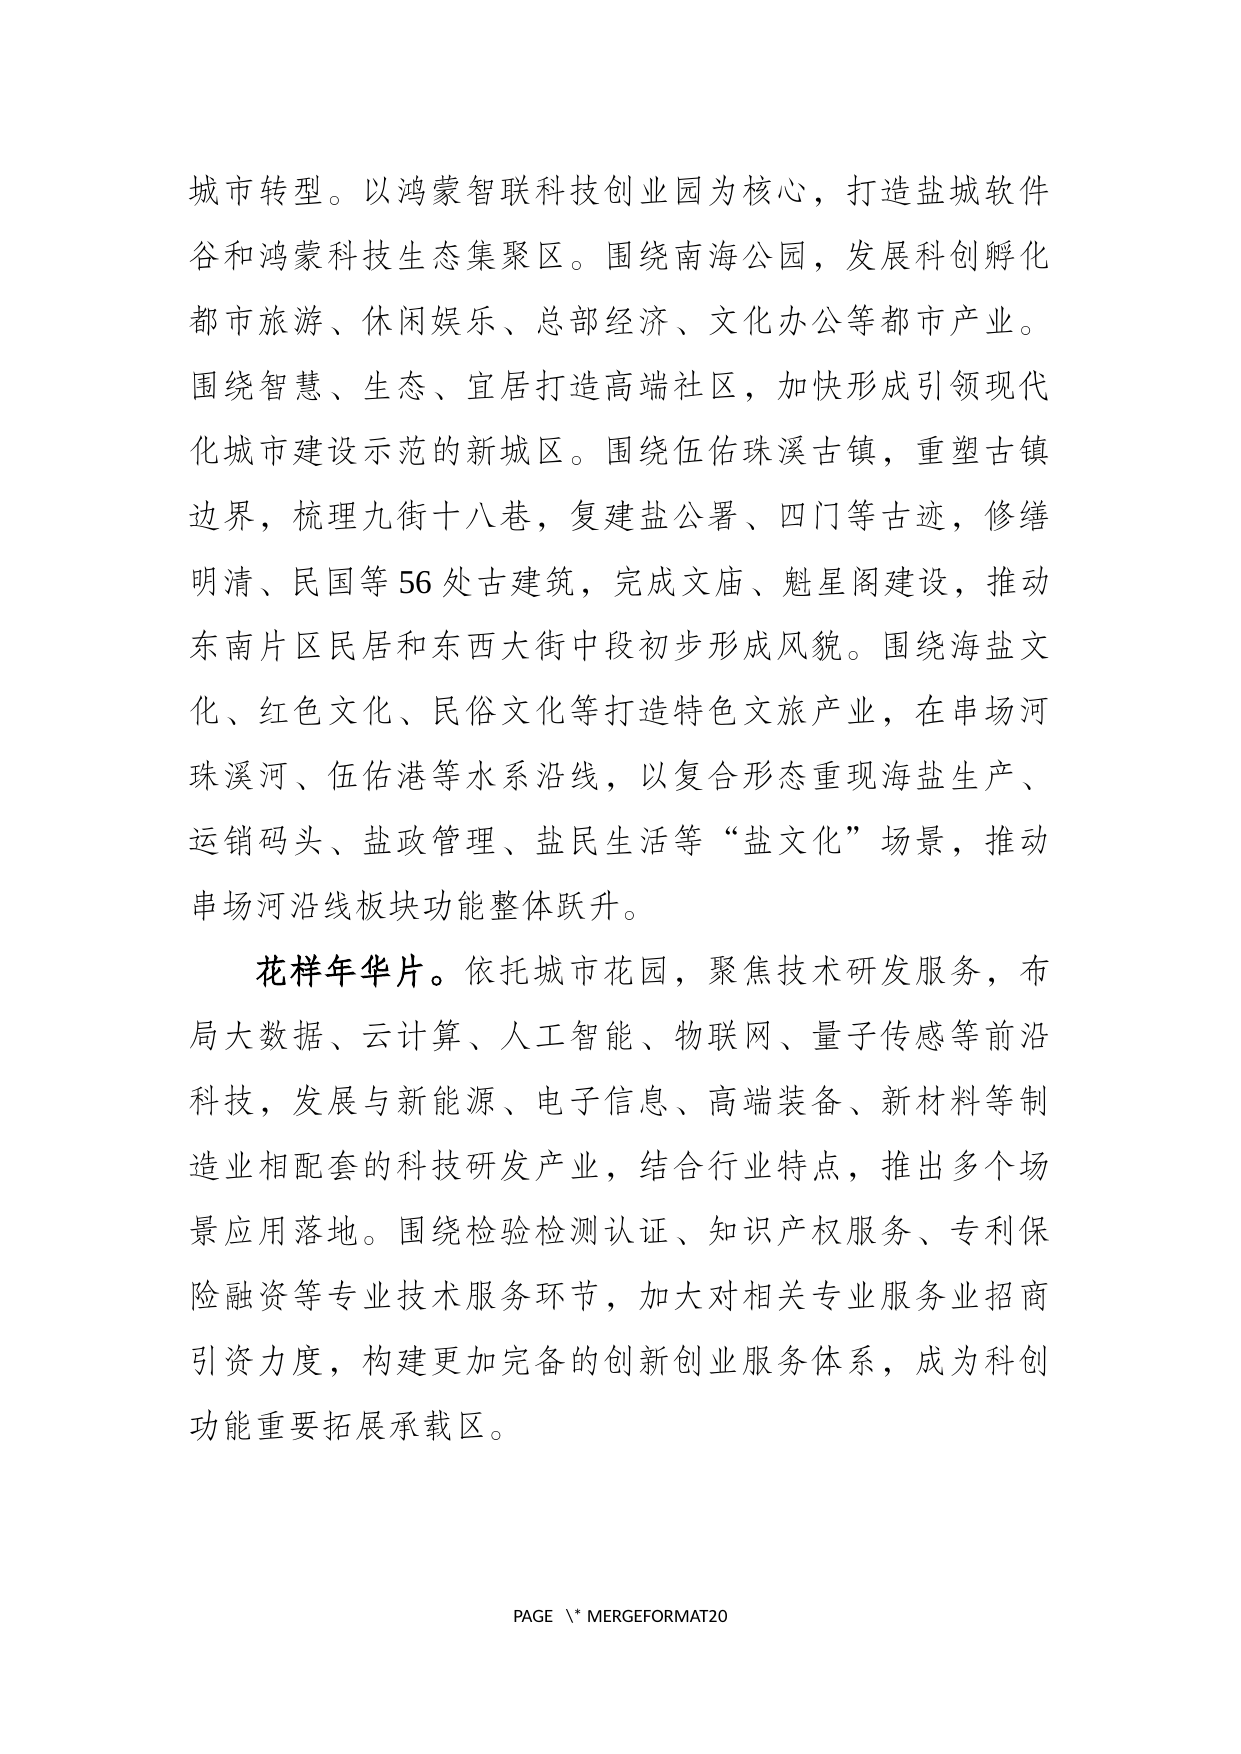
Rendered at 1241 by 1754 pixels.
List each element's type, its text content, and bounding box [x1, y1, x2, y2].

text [187, 159, 1053, 939]
text 花样年华片。依托城市花园，聚焦技术研发服务，布局大数据、云计算、人工智能、物联网、量子传感等前沿科技，发展与新能源、电子信息、高端装备、新材料等制造业相配套的科技研发产业，结合行业特点，推出多个场景应用落地。围绕检验检测认证、知识产权服务、专利保险融资等专业技术服务环节，加大对相关专业服务业招商引资力度，构建更加完备的创新创业服务体系，成为科创功能重要拓展承载区。 [187, 939, 1053, 1459]
